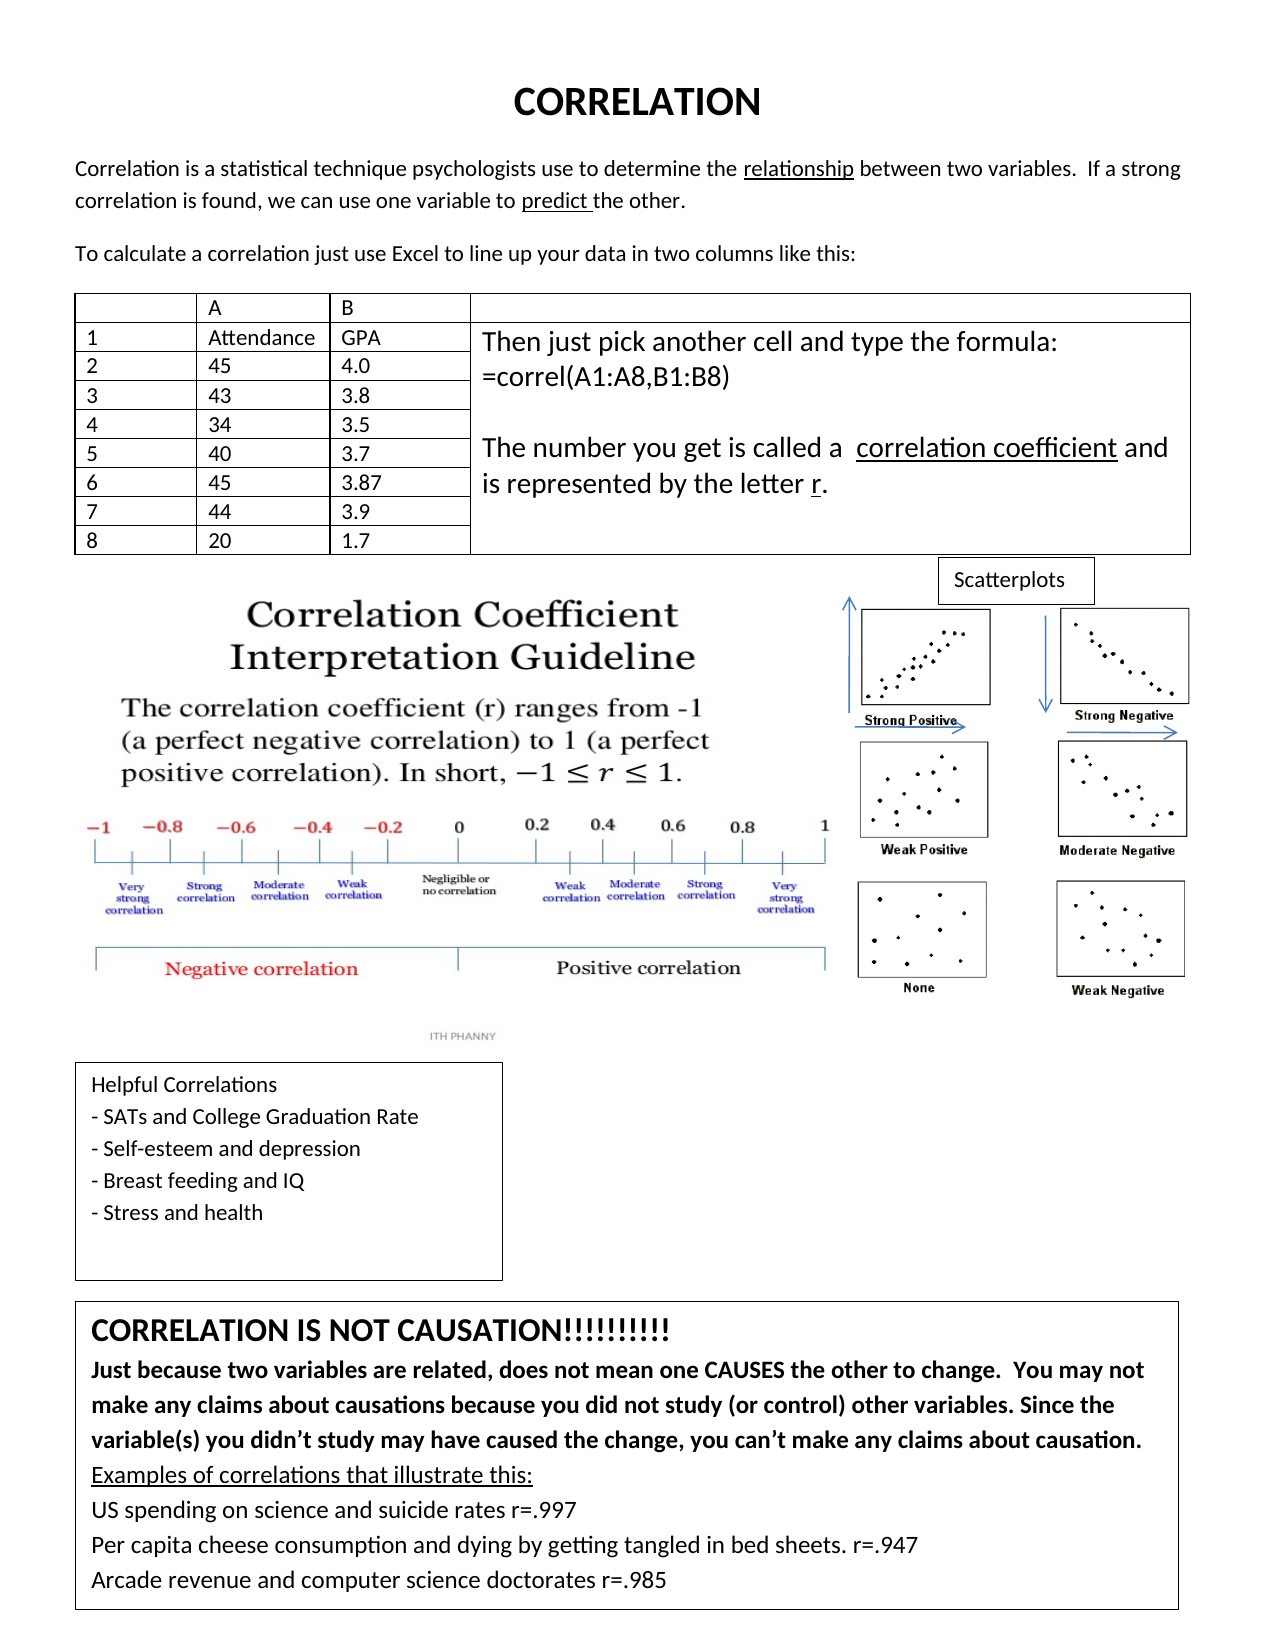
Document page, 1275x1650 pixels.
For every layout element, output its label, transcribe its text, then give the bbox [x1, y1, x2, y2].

table_cell 4 [76, 410, 196, 438]
text Correlation is a statistical technique psychologists use to determine the relationship between two variables. If a strong correlation is found, we can use one variable to predict the other. [75, 154, 1200, 214]
table_cell 3.5 [331, 410, 470, 438]
table_cell 44 [197, 497, 329, 525]
table_cell 3.7 [331, 439, 470, 467]
text To calculate a correlation just use Excel to line up your data in two columns like this: [75, 239, 1200, 267]
table_cell 4.0 [331, 352, 470, 380]
table_cell 1.7 [331, 526, 470, 554]
table_cell 8 [76, 526, 196, 554]
table_cell 2 [76, 352, 196, 380]
table_header A [197, 294, 329, 322]
table_cell 45 [197, 468, 329, 496]
picture [76, 575, 850, 1059]
table_cell Attendance [197, 323, 329, 351]
table_cell 1 [76, 323, 196, 351]
table_cell 40 [197, 439, 329, 467]
table_header [471, 294, 1190, 322]
table_header [76, 294, 196, 322]
picture [855, 574, 1195, 1000]
table_cell 5 [76, 439, 196, 467]
table_cell 3 [76, 381, 196, 409]
table_cell 43 [197, 381, 329, 409]
table_cell 34 [197, 410, 329, 438]
table_cell 7 [76, 497, 196, 525]
table_cell 6 [76, 468, 196, 496]
table_header B [331, 294, 470, 322]
table_cell GPA [331, 323, 470, 351]
table_cell 3.87 [331, 468, 470, 496]
table_cell 3.9 [331, 497, 470, 525]
table_cell 20 [197, 526, 329, 554]
table_cell Then just pick another cell and type the formula: =correl(A1:A8,B1:B8) The number you get is called a correlation coefficient and is represented by the letter r. [471, 323, 1190, 554]
text CORRELATION [75, 75, 1200, 126]
table_cell 3.8 [331, 381, 470, 409]
table_cell 45 [197, 352, 329, 380]
